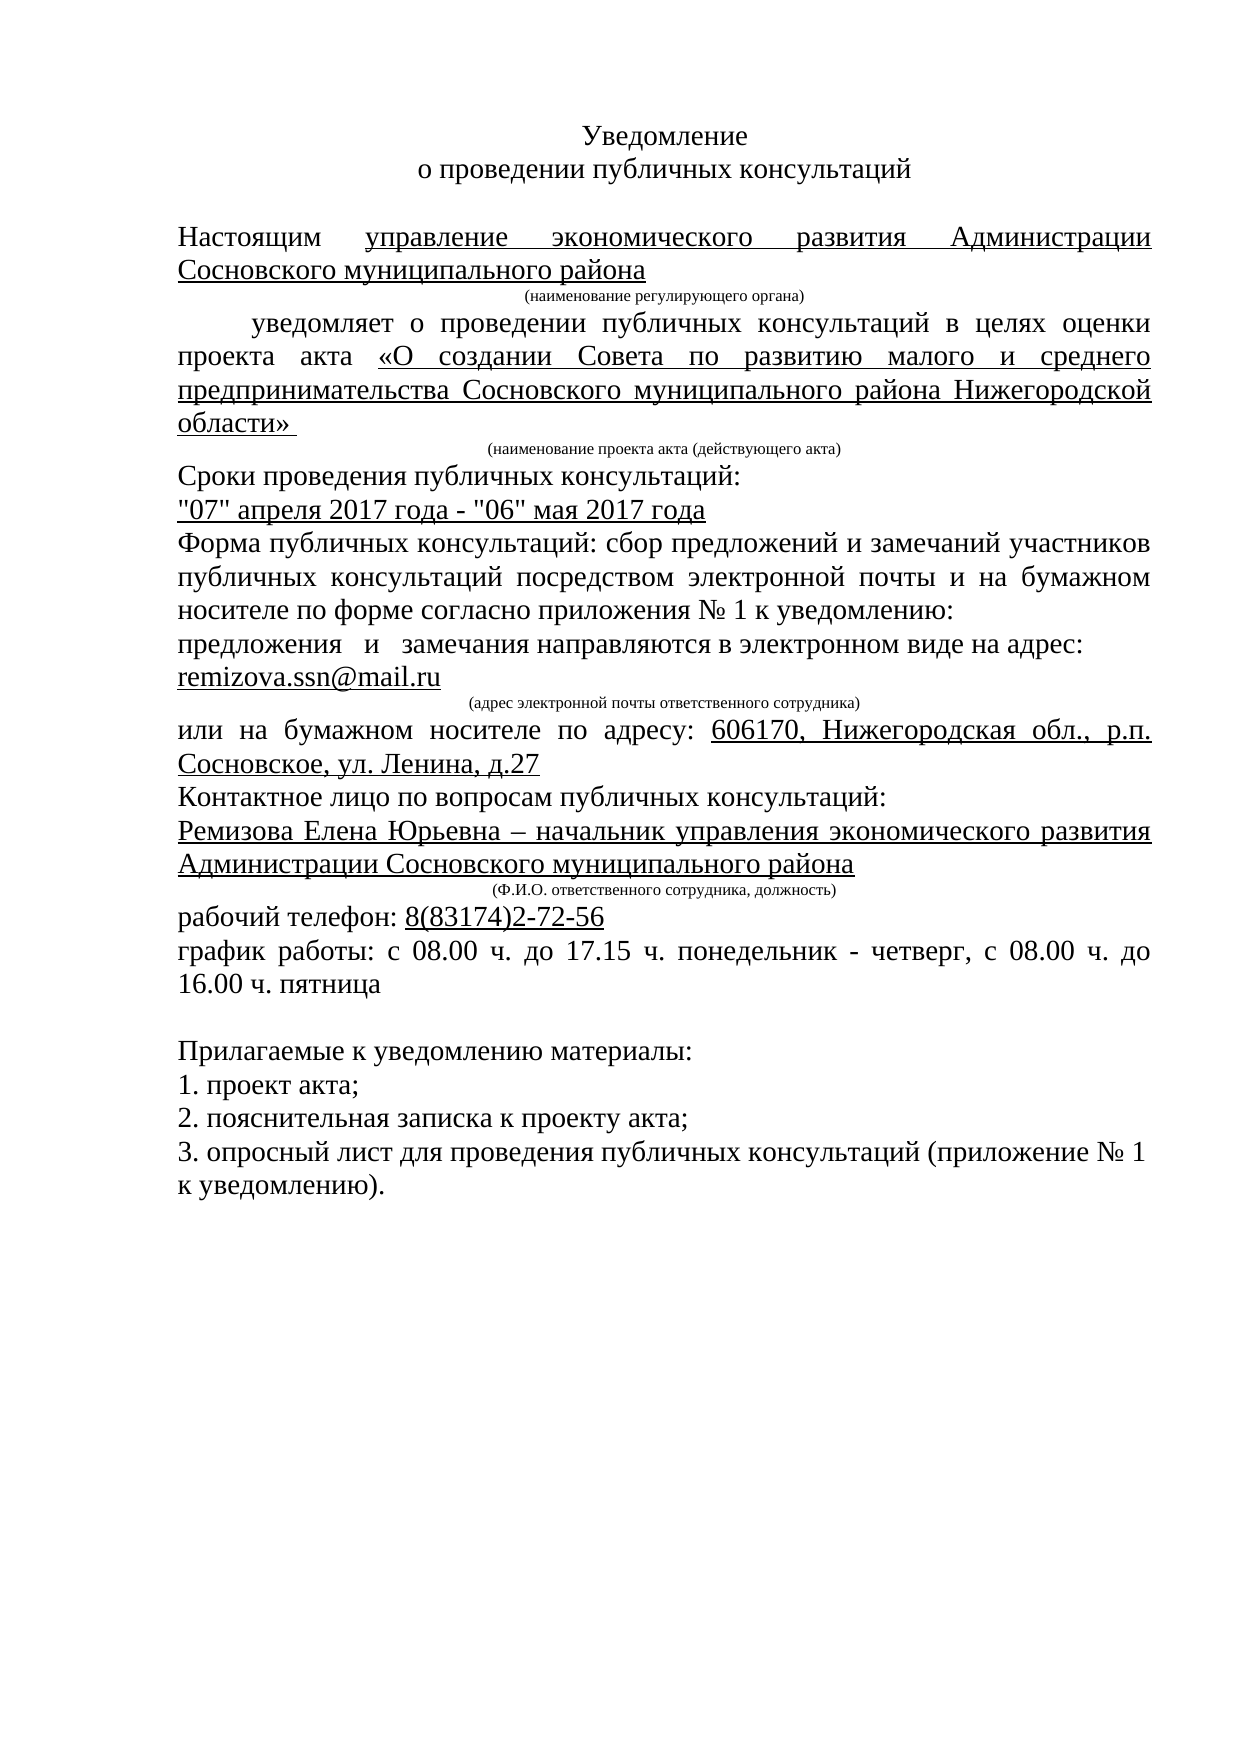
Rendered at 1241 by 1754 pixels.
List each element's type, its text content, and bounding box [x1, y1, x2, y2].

text или на бумажном носителе по адресу: 606170, Нижегородская обл., р.п. Сосновское, ул. Ленина, д.27 [177, 712, 1152, 779]
text (наименование регулирующего органа) [177, 286, 1152, 305]
text Уведомление [177, 118, 1152, 152]
text Ремизова Елена Юрьевна – начальник управления экономического развития Администрации Сосновского муниципального района [177, 813, 1152, 842]
text "07" апреля 2017 года - "06" мая 2017 года [177, 492, 1152, 525]
text Контактное лицо по вопросам публичных консультаций: [177, 779, 1152, 813]
text Форма публичных консультаций: сбор предложений и замечаний участников публичных консультаций посредством электронной почты и на бумажном носителе по форме согласно приложения № 1 к уведомлению: [177, 525, 1152, 626]
text рабочий телефон: 8(83174)2-72-56 [177, 899, 1152, 933]
text 3. опросный лист для проведения публичных консультаций (приложение № 1 к уведомлению). [177, 1134, 1152, 1201]
text график работы: с 08.00 ч. до 17.15 ч. понедельник - четверг, с 08.00 ч. до 16.00 ч. пятница [177, 933, 1152, 1000]
text уведомляет о проведении публичных консультаций в целях оценки проекта акта «О создании Совета по развитию малого и среднего предпринимательства Сосновского муниципального района Нижегородской области» [177, 305, 1152, 401]
text (адрес электронной почты ответственного сотрудника) [177, 693, 1152, 712]
text 1. проект акта; [177, 1067, 1152, 1100]
text (Ф.И.О. ответственного сотрудника, должность) [177, 880, 1152, 899]
text предложения и замечания направляются в электронном виде на адрес: [177, 626, 1152, 659]
text Ремизова Елена Юрьевна – начальник управления экономического развития Администрации Сосновского муниципального района [177, 843, 1152, 880]
text уведомляет о проведении публичных консультаций в целях оценки проекта акта «О создании Совета по развитию малого и среднего предпринимательства Сосновского муниципального района Нижегородской области» [177, 402, 1152, 439]
text о проведении публичных консультаций [177, 152, 1152, 185]
text 2. пояснительная записка к проекту акта; [177, 1100, 1152, 1134]
text Прилагаемые к уведомлению материалы: [177, 1033, 1152, 1067]
text Настоящим управление экономического развития Администрации Сосновского муниципального района [177, 219, 1152, 286]
text Сроки проведения публичных консультаций: [177, 458, 1152, 492]
text remizova.ssn@mail.ru [177, 659, 1152, 693]
text (наименование проекта акта (действующего акта) [177, 439, 1152, 458]
